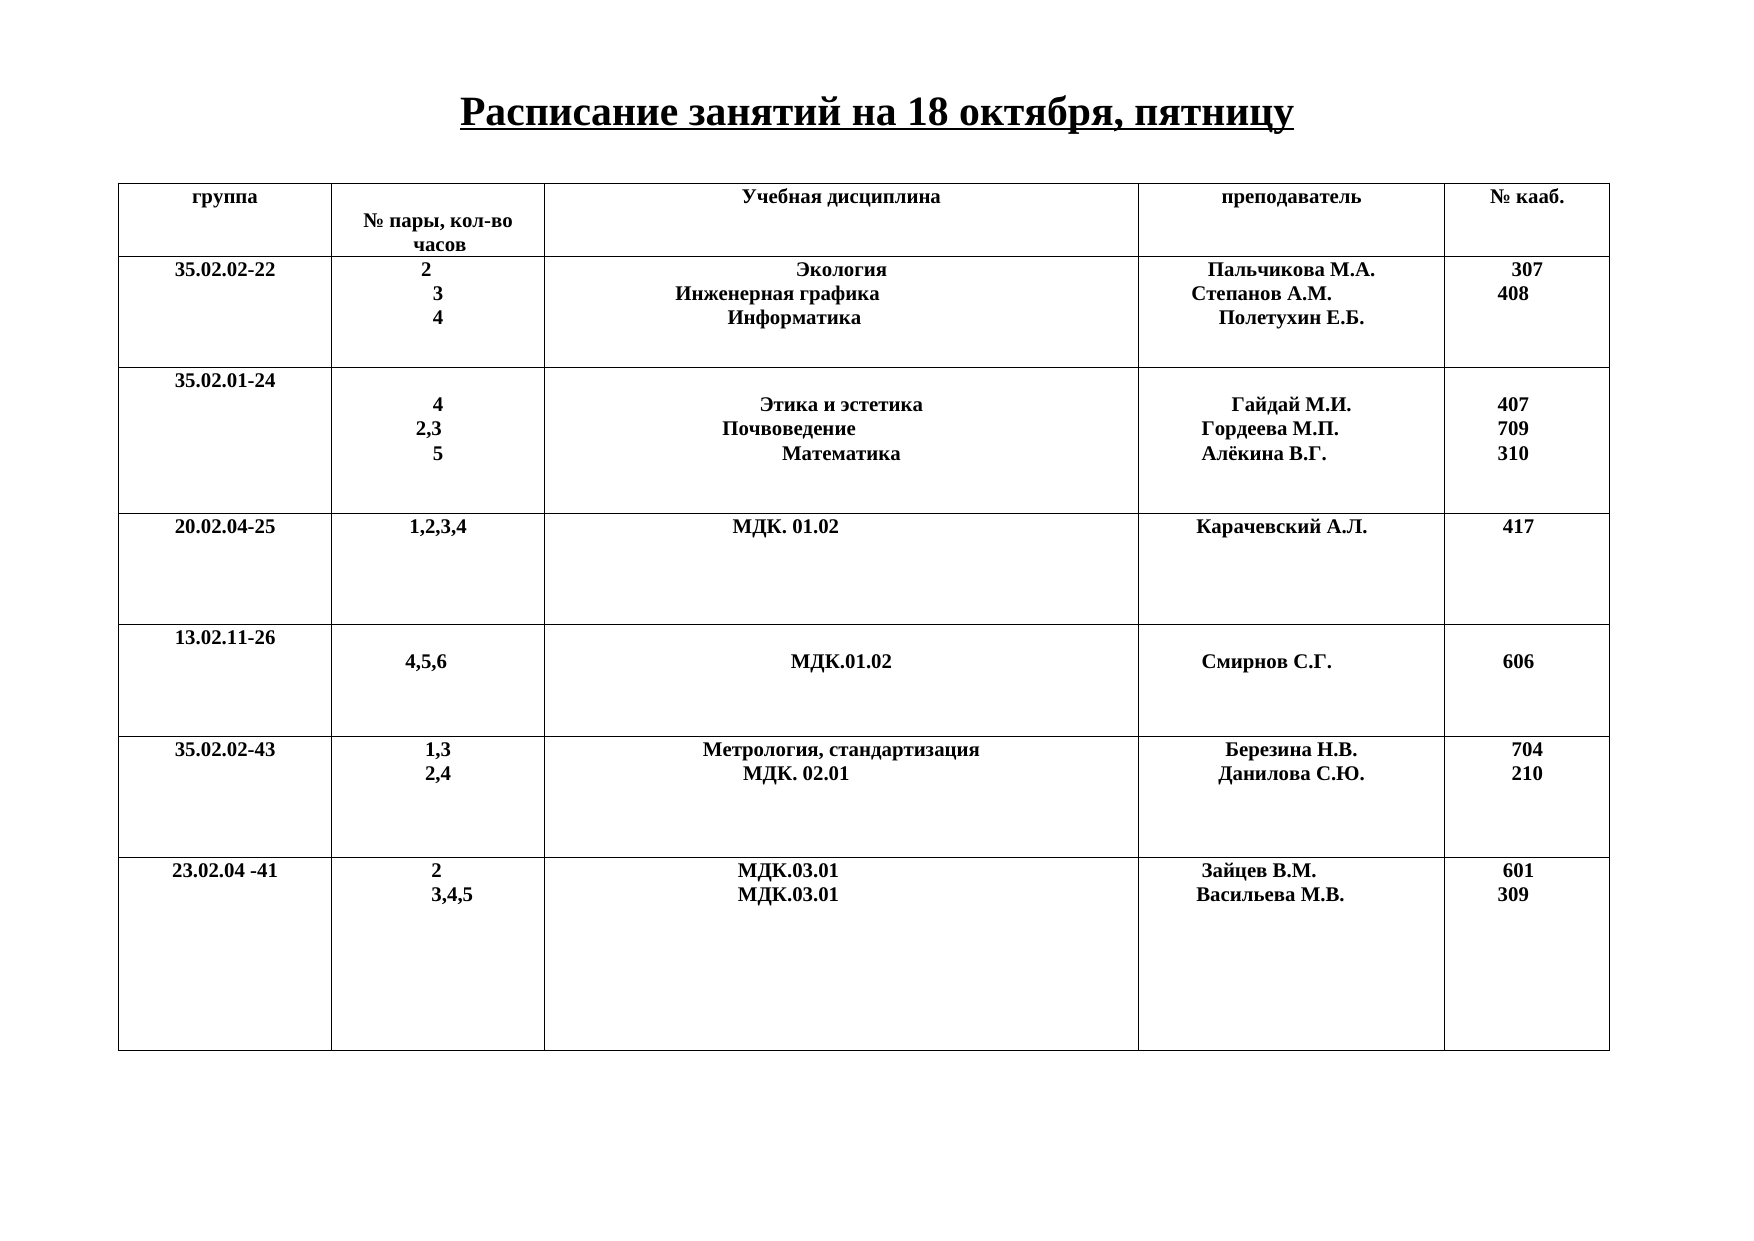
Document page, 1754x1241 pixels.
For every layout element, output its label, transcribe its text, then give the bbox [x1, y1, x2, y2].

table_cell 13.02.11-26 [119, 625, 331, 736]
table_cell Зайцев В.М. Васильева М.В. [1139, 858, 1444, 1050]
table_cell 2 3,4,5 [332, 858, 544, 1050]
table_cell 23.02.04 -41 [119, 858, 331, 1050]
table_cell 20.02.04-25 [119, 514, 331, 624]
table_cell 307 408 [1445, 257, 1609, 367]
table_cell 1,3 2,4 [332, 737, 544, 857]
table_cell 2 3 4 [332, 257, 544, 367]
text Расписание занятий на 18 октября, пятницу [118, 87, 1636, 134]
table_header Учебная дисциплина [545, 184, 1138, 256]
table_cell Гайдай М.И. Гордеева М.П. Алёкина В.Г. [1139, 368, 1444, 513]
table_cell 417 [1445, 514, 1609, 624]
table_cell МДК. 01.02 [545, 514, 1138, 624]
table_cell Березина Н.В. Данилова С.Ю. [1139, 737, 1444, 857]
table_cell Этика и эстетика Почвоведение Математика [545, 368, 1138, 513]
table_cell Метрология, стандартизация МДК. 02.01 [545, 737, 1138, 857]
table_cell 35.02.01-24 [119, 368, 331, 513]
table_cell 407 709 310 [1445, 368, 1609, 513]
table_cell 1,2,3,4 [332, 514, 544, 624]
table_cell Смирнов С.Г. [1139, 625, 1444, 736]
table_cell МДК.01.02 [545, 625, 1138, 736]
table_cell МДК.03.01 МДК.03.01 [545, 858, 1138, 1050]
table_header преподаватель [1139, 184, 1444, 256]
table_cell 4 2,3 5 [332, 368, 544, 513]
table_cell Экология Инженерная графика Информатика [545, 257, 1138, 367]
table_cell 704 210 [1445, 737, 1609, 857]
table_cell 4,5,6 [332, 625, 544, 736]
table_cell Карачевский А.Л. [1139, 514, 1444, 624]
table_header группа [119, 184, 331, 256]
table_cell 606 [1445, 625, 1609, 736]
table_cell 35.02.02-43 [119, 737, 331, 857]
table_header № кааб. [1445, 184, 1609, 256]
table_header № пары, кол-во часов [332, 184, 544, 256]
table_cell Пальчикова М.А. Степанов А.М. Полетухин Е.Б. [1139, 257, 1444, 367]
table_cell 601 309 [1445, 858, 1609, 1050]
table_cell 35.02.02-22 [119, 257, 331, 367]
